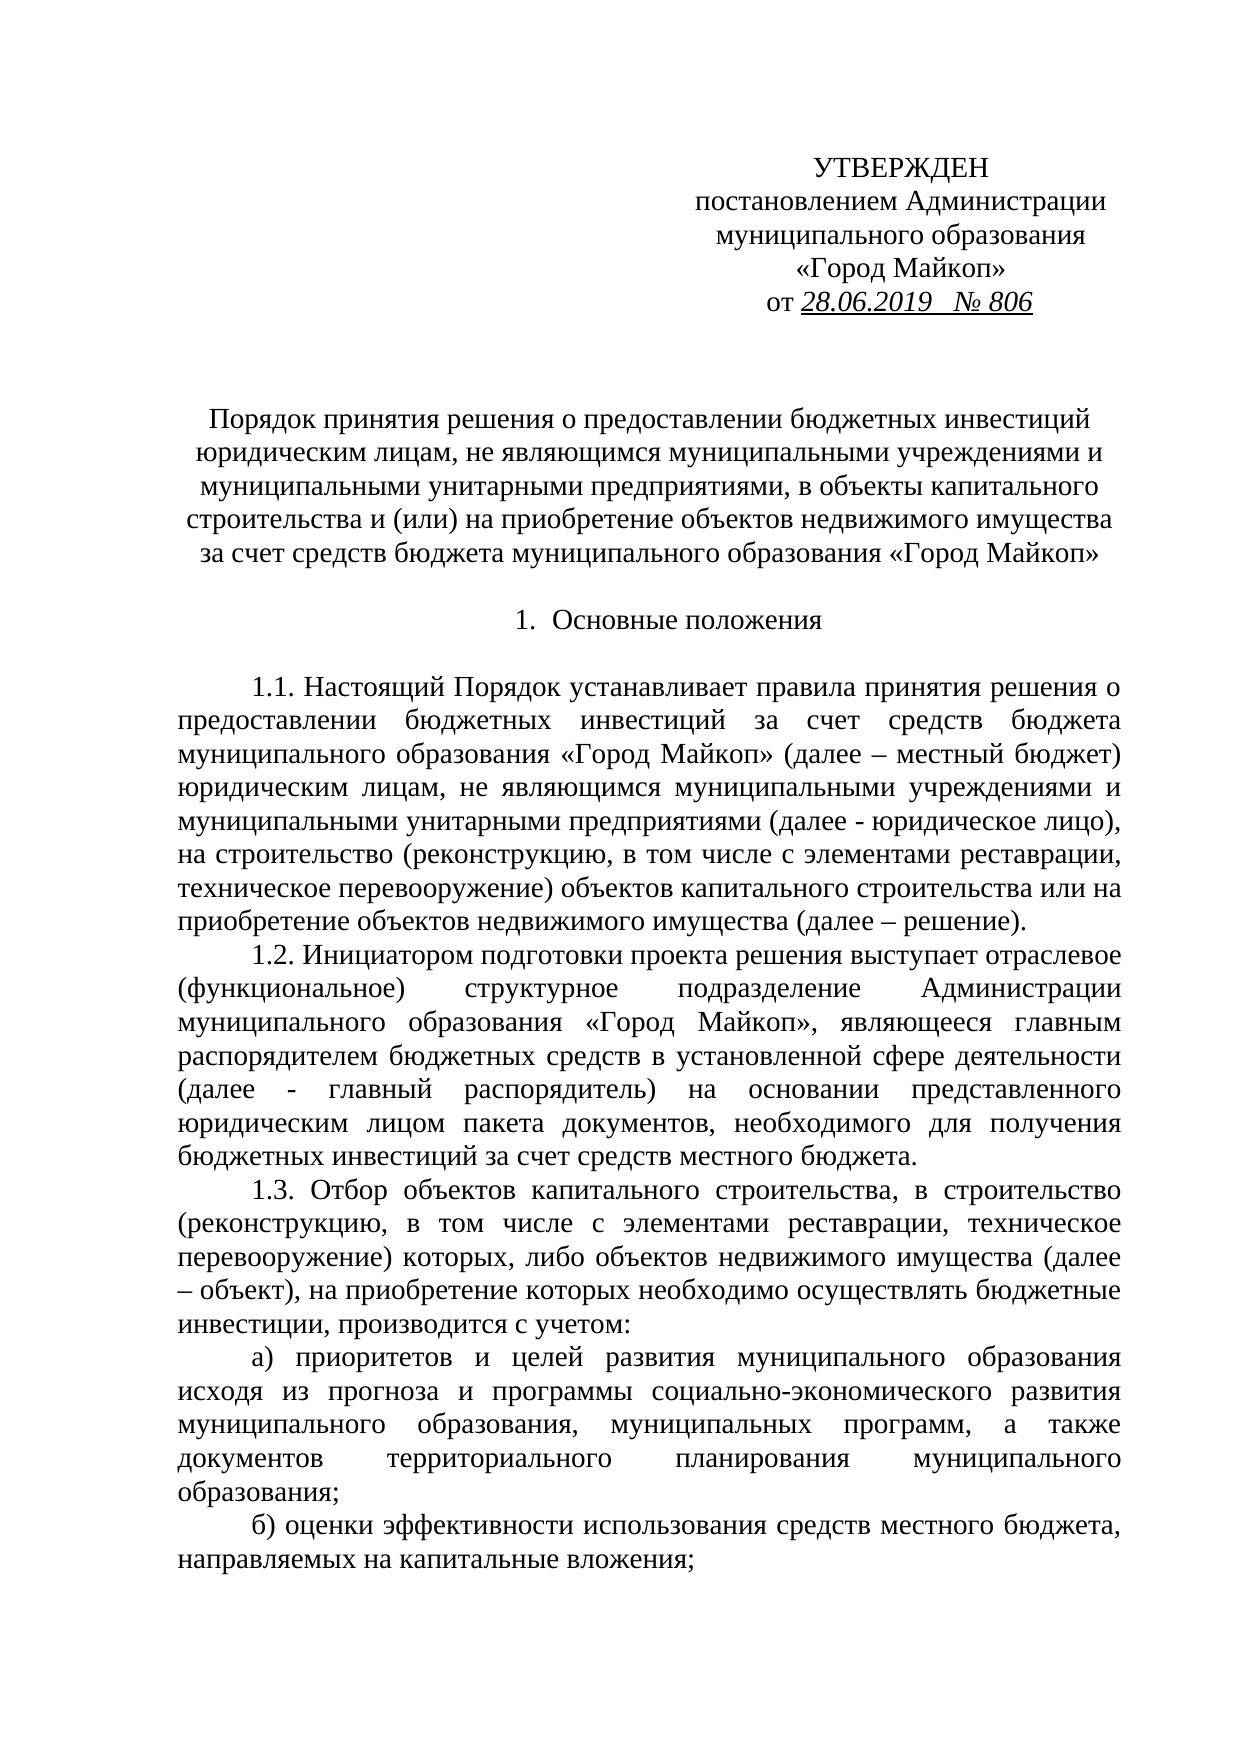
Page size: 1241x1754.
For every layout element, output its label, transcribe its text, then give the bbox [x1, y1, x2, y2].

text б) оценки эффективности использования средств местного бюджета, направляемых на капитальные вложения; [177, 1507, 1122, 1574]
text Порядок принятия решения о предоставлении бюджетных инвестиций юридическим лицам, не являющимся муниципальными учреждениями и муниципальными унитарными предприятиями, в объекты капитального строительства и (или) на приобретение объектов недвижимого имущества за счет средств бюджета муниципального образования «Город Майкоп» [177, 401, 1122, 568]
text от 28.06.2019 № 806 [679, 284, 1122, 318]
text а) приоритетов и целей развития муниципального образования исходя из прогноза и программы социально-экономического развития муниципального образования, муниципальных программ, а также документов территориального планирования муниципального образования; [177, 1339, 1122, 1507]
text 1.1. Настоящий Порядок устанавливает правила принятия решения о предоставлении бюджетных инвестиций за счет средств бюджета муниципального образования «Город Майкоп» (далее – местный бюджет) юридическим лицам, не являющимся муниципальными учреждениями и муниципальными унитарными предприятиями (далее - юридическое лицо), на строительство (реконструкцию, в том числе с элементами реставрации, техническое перевооружение) объектов капитального строительства или на приобретение объектов недвижимого имущества (далее – решение). [177, 669, 1122, 937]
text 1.2. Инициатором подготовки проекта решения выступает отраслевое (функциональное) структурное подразделение Администрации муниципального образования «Город Майкоп», являющееся главным распорядителем бюджетных средств в установленной сфере деятельности (далее - главный распорядитель) на основании представленного юридическим лицом пакета документов, необходимого для получения бюджетных инвестиций за счет средств местного бюджета. [177, 937, 1122, 1172]
text УТВЕРЖДЕН [679, 150, 1122, 183]
text «Город Майкоп» [679, 251, 1122, 284]
text муниципального образования [679, 217, 1122, 251]
text постановлением Администрации [679, 183, 1122, 217]
text 1.3. Отбор объектов капитального строительства, в строительство (реконструкцию, в том числе с элементами реставрации, техническое перевооружение) которых, либо объектов недвижимого имущества (далее – объект), на приобретение которых необходимо осуществлять бюджетные инвестиции, производится с учетом: [177, 1172, 1122, 1339]
list Основные положения [215, 602, 1122, 635]
